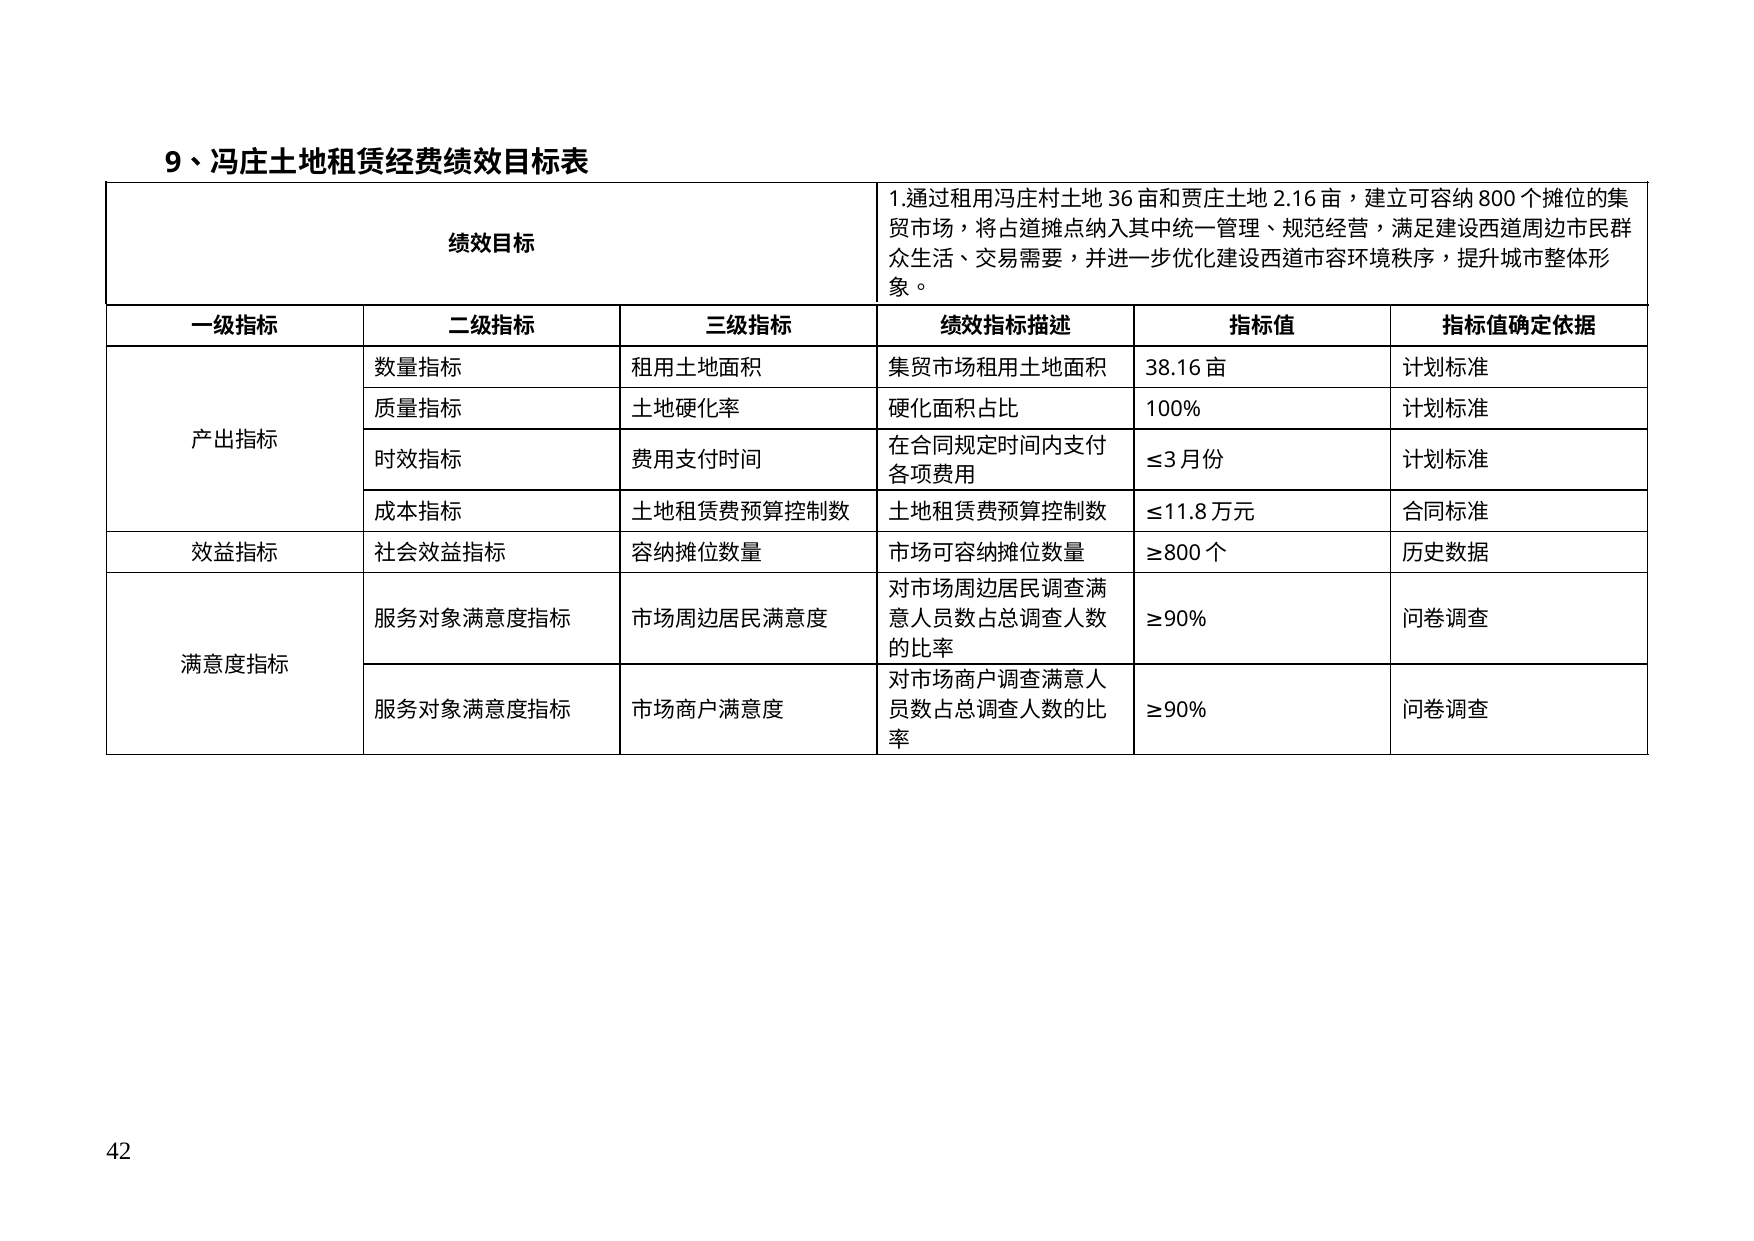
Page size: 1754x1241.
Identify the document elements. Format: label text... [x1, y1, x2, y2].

table_cell 历史数据 [1391, 532, 1647, 572]
table_cell 效益指标 [107, 532, 363, 572]
table_cell 时效指标 [364, 430, 619, 489]
table_cell 对市场商户调查满意人员数占总调查人数的比率 [878, 665, 1133, 754]
table_cell 土地租赁费预算控制数 [621, 491, 876, 531]
table_header 绩效目标 [107, 183, 876, 302]
table_cell ≤3月份 [1135, 430, 1390, 489]
table_cell 费用支付时间 [621, 430, 876, 489]
table_cell 市场商户满意度 [621, 665, 876, 754]
table_cell ≥800个 [1135, 532, 1390, 572]
table_cell ≤11.8万元 [1135, 491, 1390, 531]
table_header 指标值确定依据 [1391, 306, 1647, 345]
table_cell 服务对象满意度指标 [364, 573, 619, 663]
table_cell 土地租赁费预算控制数 [878, 491, 1133, 531]
table_cell 产出指标 [107, 347, 363, 531]
table_cell 计划标准 [1391, 430, 1647, 489]
table_cell 问卷调查 [1391, 573, 1647, 663]
table_cell 社会效益指标 [364, 532, 619, 572]
table_cell 容纳摊位数量 [621, 532, 876, 572]
table_cell 市场周边居民满意度 [621, 573, 876, 663]
table_cell ≥90% [1135, 573, 1390, 663]
table_cell 土地硬化率 [621, 388, 876, 428]
table_cell 在合同规定时间内支付各项费用 [878, 430, 1133, 489]
table_header 一级指标 [107, 306, 363, 345]
table_cell 质量指标 [364, 388, 619, 428]
table_cell 数量指标 [364, 347, 619, 387]
table_cell 计划标准 [1391, 347, 1647, 387]
table_header 三级指标 [621, 306, 876, 345]
table_cell 38.16亩 [1135, 347, 1390, 387]
table_header 指标值 [1135, 306, 1390, 345]
table_cell 问卷调查 [1391, 665, 1647, 754]
table_header 二级指标 [364, 306, 619, 345]
table_cell 对市场周边居民调查满意人员数占总调查人数的比率 [878, 573, 1133, 663]
table_cell 租用土地面积 [621, 347, 876, 387]
table_header 绩效指标描述 [878, 306, 1133, 345]
table_cell ≥90% [1135, 665, 1390, 754]
table_cell 100% [1135, 388, 1390, 428]
table_cell 市场可容纳摊位数量 [878, 532, 1133, 572]
table_cell 服务对象满意度指标 [364, 665, 619, 754]
text 9、冯庄土地租赁经费绩效目标表 [106, 142, 1648, 181]
table_cell 满意度指标 [107, 573, 363, 754]
table_cell 计划标准 [1391, 388, 1647, 428]
table_header 1.通过租用冯庄村土地36亩和贾庄土地2.16亩，建立可容纳800个摊位的集贸市场，将占道摊点纳入其中统一管理、规范经营，满足建设西道周边市民群众生活、交易需要，并进一步优化建设西道市容环境秩序，提升城市整体形象。 [878, 183, 1647, 302]
table_cell 集贸市场租用土地面积 [878, 347, 1133, 387]
table_cell 成本指标 [364, 491, 619, 531]
table_cell 合同标准 [1391, 491, 1647, 531]
table_cell 硬化面积占比 [878, 388, 1133, 428]
